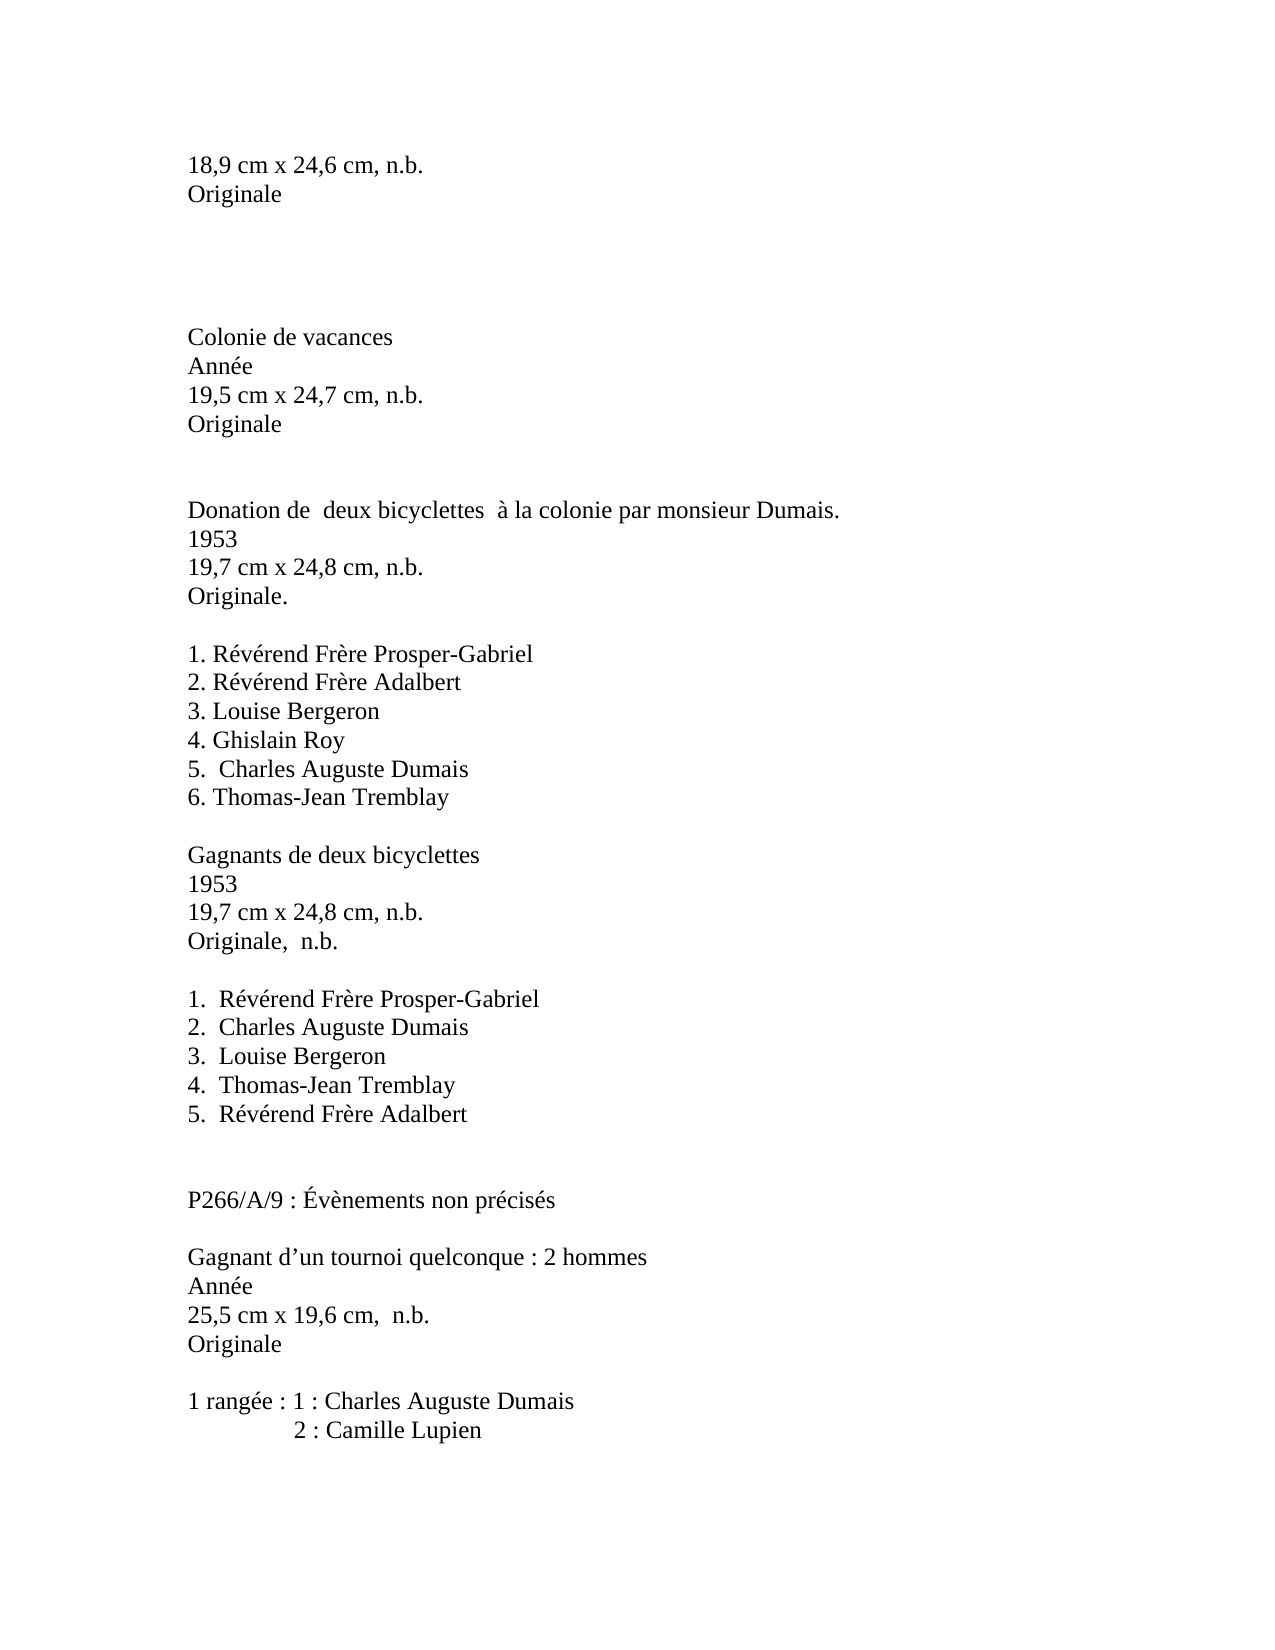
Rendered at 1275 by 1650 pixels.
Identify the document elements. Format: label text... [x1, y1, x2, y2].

text Gagnants de deux bicyclettes [187, 840, 1087, 869]
text 4. Thomas-Jean Tremblay [187, 1070, 1087, 1099]
text Originale [187, 179, 1087, 207]
text 1953 [187, 524, 1087, 552]
text Originale. [187, 581, 1087, 610]
text Donation de deux bicyclettes à la colonie par monsieur Dumais. [187, 495, 1087, 524]
text 1. Révérend Frère Prosper-Gabriel [187, 639, 1087, 667]
text Originale [187, 1329, 1087, 1357]
text 2 : Camille Lupien [187, 1415, 1087, 1444]
text 25,5 cm x 19,6 cm, n.b. [187, 1300, 1087, 1329]
text 19,7 cm x 24,8 cm, n.b. [187, 552, 1087, 581]
text Originale, n.b. [187, 926, 1087, 955]
text Colonie de vacances [187, 322, 1087, 351]
text 4. Ghislain Roy [187, 725, 1087, 754]
text 2. Révérend Frère Adalbert [187, 667, 1087, 696]
text 1. Révérend Frère Prosper-Gabriel [187, 984, 1087, 1012]
text 18,9 cm x 24,6 cm, n.b. [187, 150, 1087, 179]
text 5. Charles Auguste Dumais [187, 754, 1087, 782]
text Année [187, 351, 1087, 380]
text Gagnant d’un tournoi quelconque : 2 hommes [187, 1242, 1087, 1271]
text 19,7 cm x 24,8 cm, n.b. [187, 897, 1087, 926]
text 1 rangée : 1 : Charles Auguste Dumais [187, 1386, 1087, 1415]
text 1953 [187, 869, 1087, 897]
text 5. Révérend Frère Adalbert [187, 1099, 1087, 1127]
text P266/A/9 : Évènements non précisés [187, 1185, 1087, 1214]
text Année [187, 1271, 1087, 1300]
text Originale [187, 409, 1087, 437]
text 6. Thomas-Jean Tremblay [187, 782, 1087, 811]
text 3. Louise Bergeron [187, 1041, 1087, 1070]
text 2. Charles Auguste Dumais [187, 1012, 1087, 1041]
text 19,5 cm x 24,7 cm, n.b. [187, 380, 1087, 409]
text 3. Louise Bergeron [187, 696, 1087, 725]
